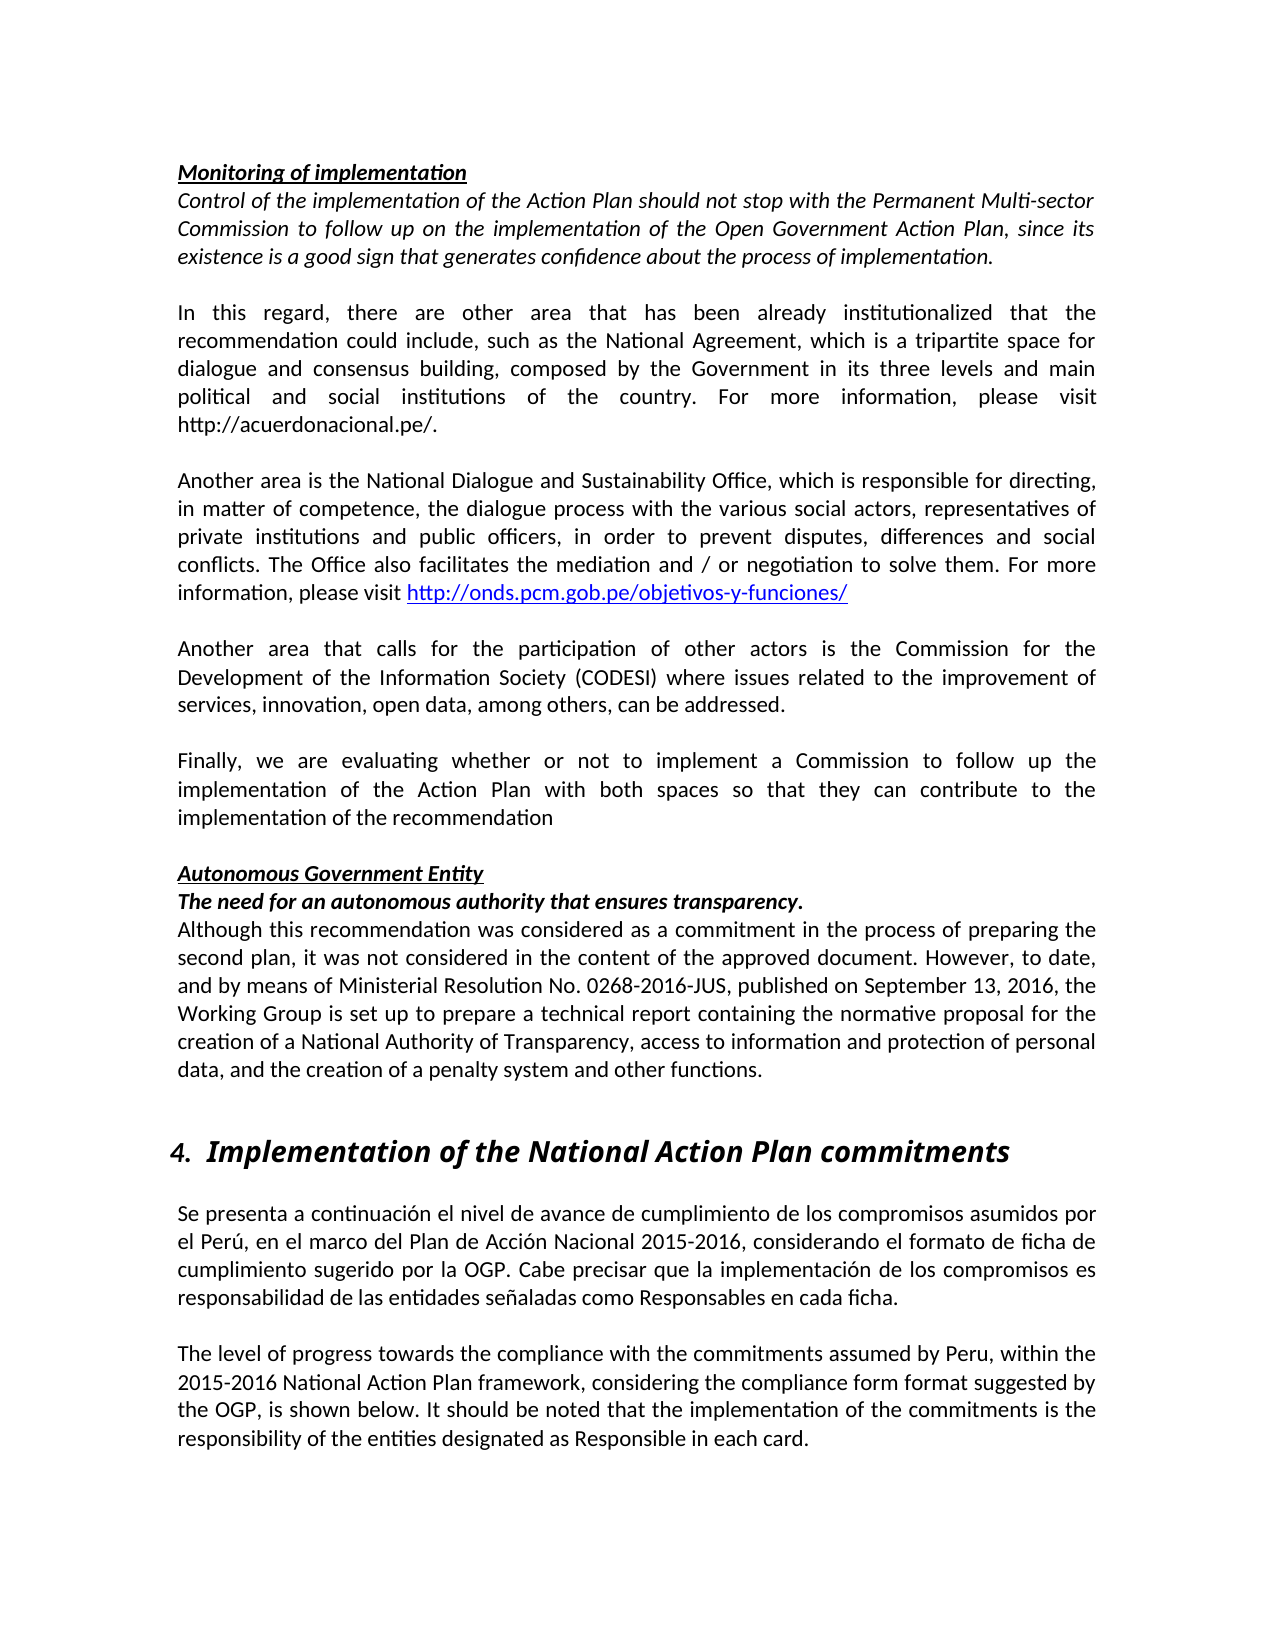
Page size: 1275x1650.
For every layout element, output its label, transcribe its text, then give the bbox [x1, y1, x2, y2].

text Although this recommendation was considered as a commitment in the process of preparing the second plan, it was not considered in the content of the approved document. However, to date, and by means of Ministerial Resolution No. 0268-2016-JUS, published on September 13, 2016, the Working Group is set up to prepare a technical report containing the normative proposal for the creation of a National Authority of Transparency, access to information and protection of personal data, and the creation of a penalty system and other functions. [177, 915, 1098, 1083]
text Control of the implementation of the Action Plan should not stop with the Permanent Multi-sector Commission to follow up on the implementation of the Open Government Action Plan, since its existence is a good sign that generates confidence about the process of implementation. [177, 186, 1098, 270]
text The level of progress towards the compliance with the commitments assumed by Peru, within the 2015-2016 National Action Plan framework, considering the compliance form format suggested by the OGP, is shown below. It should be noted that the implementation of the commitments is the responsibility of the entities designated as Responsible in each card. [177, 1339, 1098, 1452]
text Another area is the National Dialogue and Sustainability Office, which is responsible for directing, in matter of competence, the dialogue process with the various social actors, representatives of private institutions and public officers, in order to prevent disputes, differences and social conflicts. The Office also facilitates the mediation and / or negotiation to solve them. For more information, please visit http://onds.pcm.gob.pe/objetivos-y-funciones/ [177, 466, 1098, 607]
text Autonomous Government Entity [177, 859, 1098, 887]
text Another area that calls for the participation of other actors is the Commission for the Development of the Information Society (CODESI) where issues related to the improvement of services, innovation, open data, among others, can be addressed. [177, 634, 1098, 719]
text In this regard, there are other area that has been already institutionalized that the recommendation could include, such as the National Agreement, which is a tripartite space for dialogue and consensus building, composed by the Government in its three levels and main political and social institutions of the country. For more information, please visit http://acuerdonacional.pe/. [177, 298, 1098, 438]
text Monitoring of implementation [177, 158, 1098, 186]
text Finally, we are evaluating whether or not to implement a Commission to follow up the implementation of the Action Plan with both spaces so that they can contribute to the implementation of the recommendation [177, 747, 1098, 831]
text Se presenta a continuación el nivel de avance de cumplimiento de los compromisos asumidos por el Perú, en el marco del Plan de Acción Nacional 2015-2016, considerando el formato de ficha de cumplimiento sugerido por la OGP. Cabe precisar que la implementación de los compromisos es responsabilidad de las entidades señaladas como Responsables en cada ficha. [177, 1199, 1098, 1312]
list Implementation of the National Action Plan commitments [169, 1132, 1098, 1171]
text The need for an autonomous authority that ensures transparency. [177, 887, 1098, 915]
